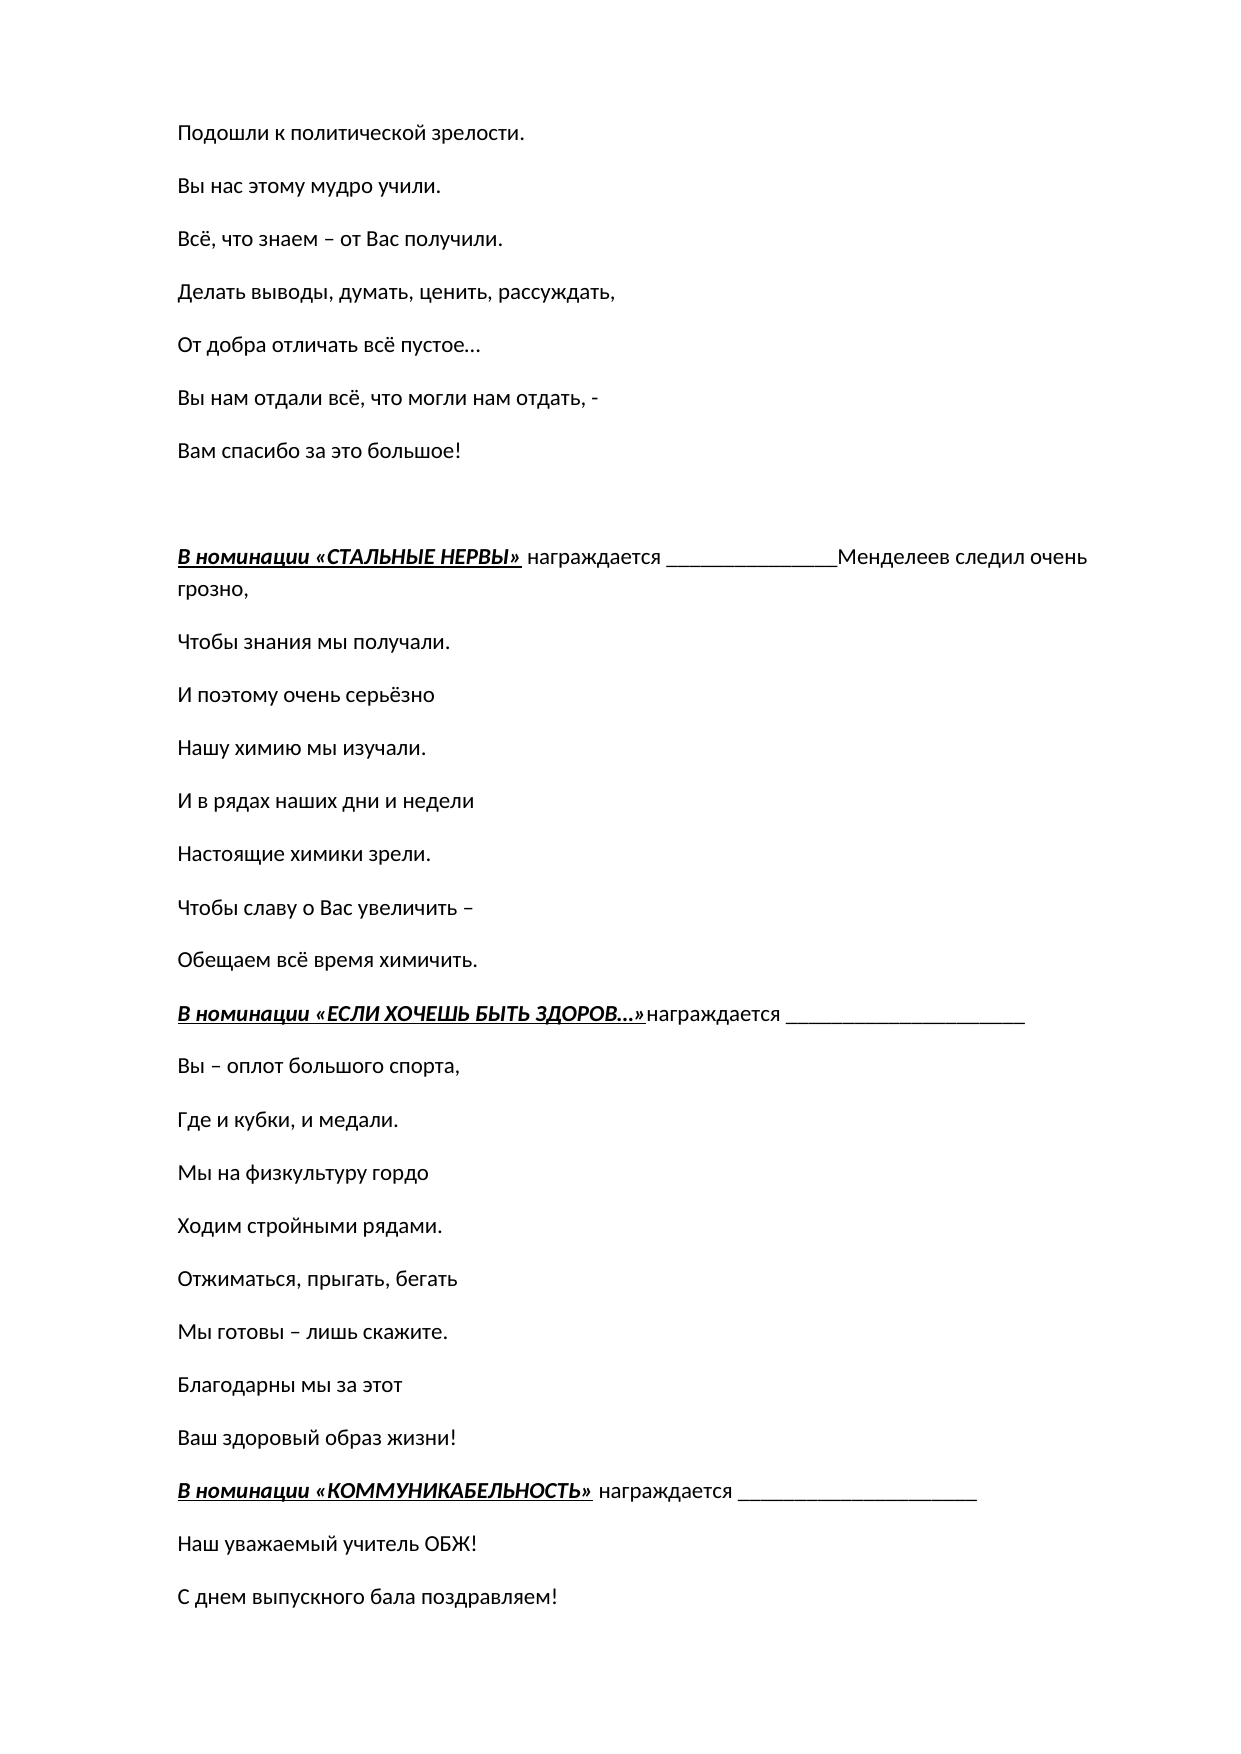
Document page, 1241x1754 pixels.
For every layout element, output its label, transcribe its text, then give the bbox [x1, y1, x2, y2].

text Чтобы славу о Вас увеличить – [177, 893, 1152, 921]
text Настоящие химики зрели. [177, 839, 1152, 868]
text Благодарны мы за этот [177, 1370, 1152, 1398]
text Вы нам отдали всё, что могли нам отдать, - [177, 383, 1152, 411]
text Наш уважаемый учитель ОБЖ! [177, 1529, 1152, 1557]
text В номинации «ЕСЛИ ХОЧЕШЬ БЫТЬ ЗДОРОВ…»награждается _____________________ [177, 999, 1152, 1027]
text Всё, что знаем – от Вас получили. [177, 224, 1152, 252]
text Вам спасибо за это большое! [177, 436, 1152, 464]
text Нашу химию мы изучали. [177, 733, 1152, 762]
text Обещаем всё время химичить. [177, 946, 1152, 974]
text Чтобы знания мы получали. [177, 627, 1152, 656]
text Подошли к политической зрелости. [177, 118, 1152, 146]
text Где и кубки, и медали. [177, 1105, 1152, 1133]
text Ходим стройными рядами. [177, 1211, 1152, 1239]
text Мы готовы – лишь скажите. [177, 1317, 1152, 1345]
text В номинации «СТАЛЬНЫЕ НЕРВЫ» награждается _______________Менделеев следил очень грозно, [177, 542, 1152, 602]
text С днем выпускного бала поздравляем! [177, 1582, 1152, 1610]
text Делать выводы, думать, ценить, рассуждать, [177, 277, 1152, 305]
text И в рядах наших дни и недели [177, 787, 1152, 814]
text Ваш здоровый образ жизни! [177, 1423, 1152, 1451]
text И поэтому очень серьёзно [177, 681, 1152, 708]
text Отжиматься, прыгать, бегать [177, 1264, 1152, 1292]
text От добра отличать всё пустое… [177, 330, 1152, 358]
text В номинации «КОММУНИКАБЕЛЬНОСТЬ» награждается _____________________ [177, 1476, 1152, 1504]
text Вы – оплот большого спорта, [177, 1052, 1152, 1080]
text Вы нас этому мудро учили. [177, 171, 1152, 199]
text Мы на физкультуру гордо [177, 1158, 1152, 1186]
